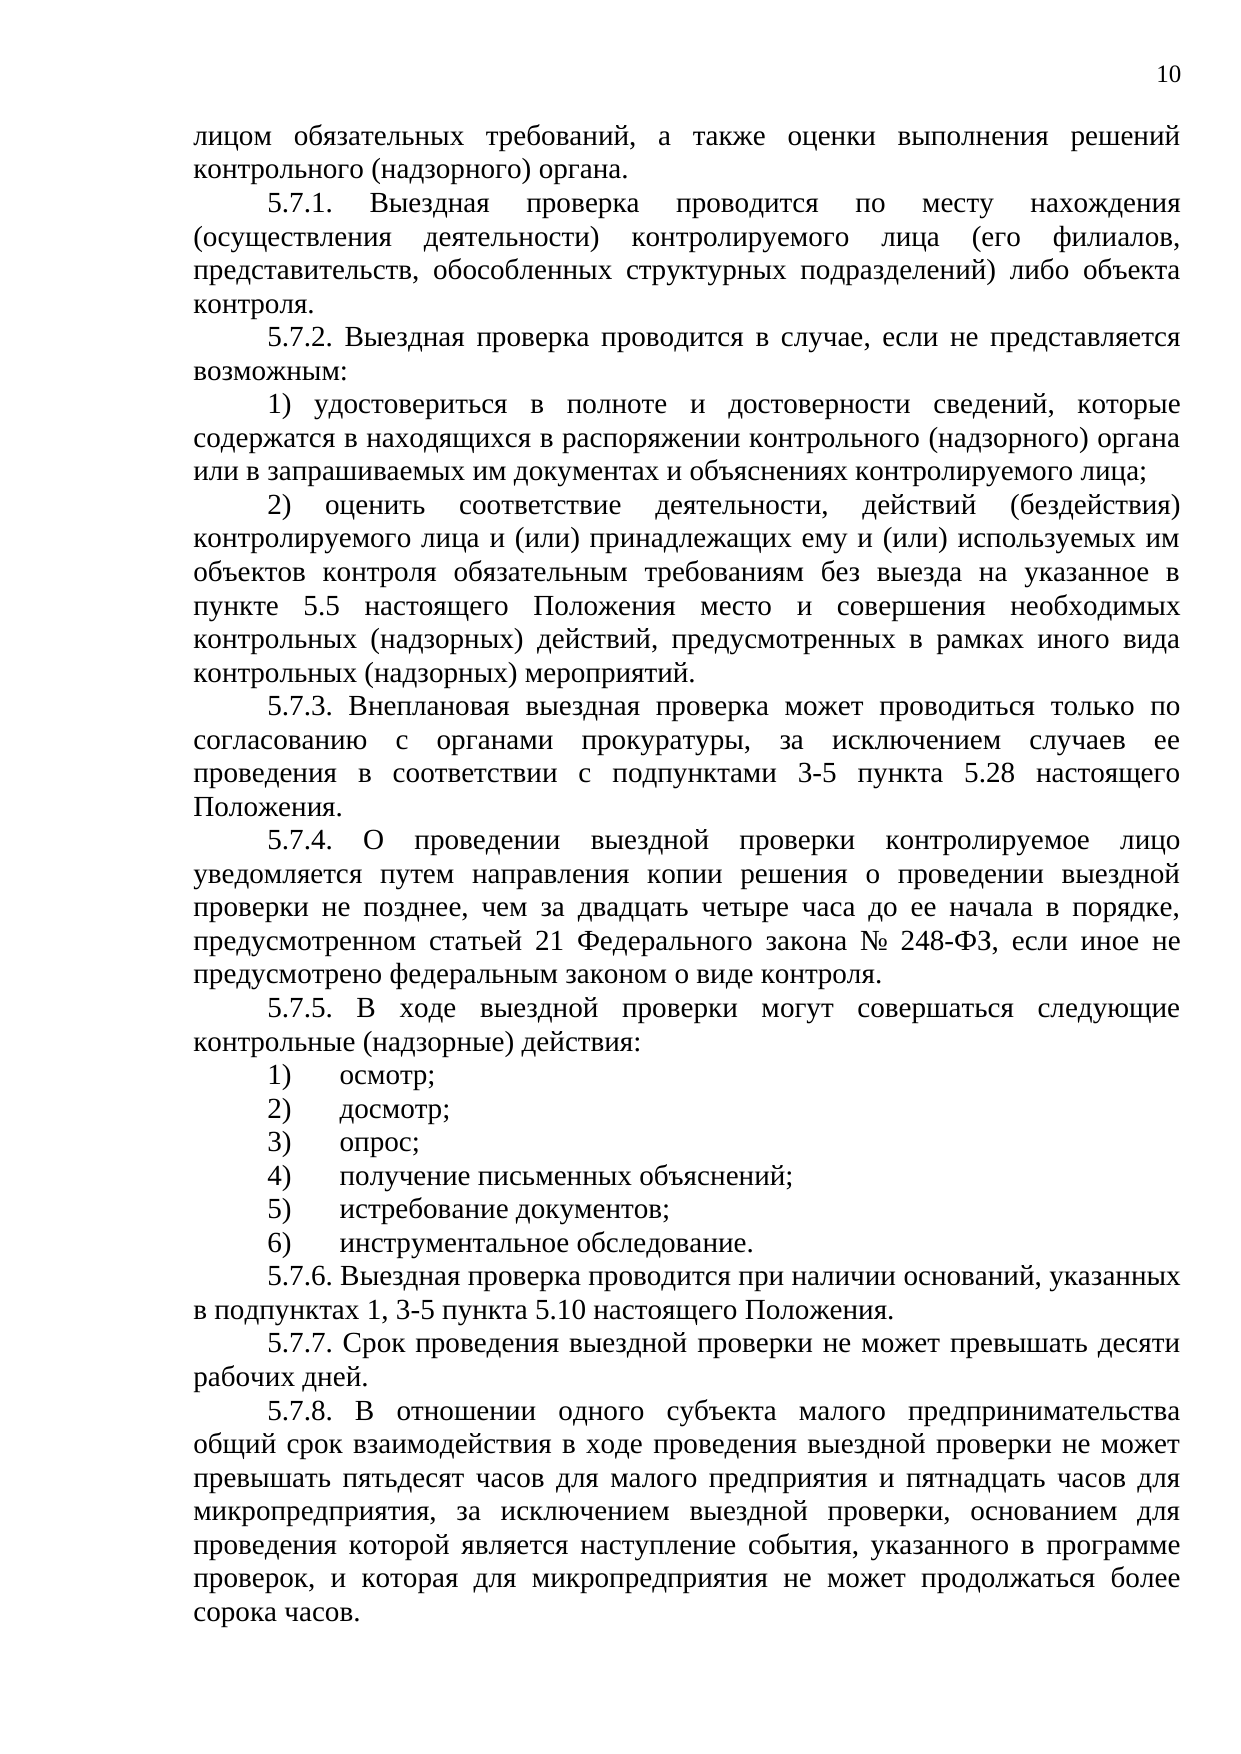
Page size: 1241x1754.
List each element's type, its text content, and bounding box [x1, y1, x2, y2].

text 2) оценить соответствие деятельности, действий (бездействия) контролируемого лица и (или) принадлежащих ему и (или) используемых им объектов контроля обязательным требованиям без выезда на указанное в пункте 5.5 настоящего Положения место и совершения необходимых контрольных (надзорных) действий, предусмотренных в рамках иного вида контрольных (надзорных) мероприятий. [193, 487, 1181, 688]
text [193, 118, 1181, 185]
text 5) истребование документов; [193, 1191, 1181, 1225]
text 4) получение письменных объяснений; [193, 1158, 1181, 1191]
text 5.7.5. В ходе выездной проверки могут совершаться следующие контрольные (надзорные) действия: [193, 990, 1181, 1057]
text 5.7.7. Срок проведения выездной проверки не может превышать десяти рабочих дней. [193, 1326, 1181, 1393]
text 5.7.1. Выездная проверка проводится по месту нахождения (осуществления деятельности) контролируемого лица (его филиалов, представительств, обособленных структурных подразделений) либо объекта контроля. [193, 185, 1181, 319]
text 1) осмотр; [193, 1057, 1181, 1091]
text 5.7.4. О проведении выездной проверки контролируемое лицо уведомляется путем направления копии решения о проведении выездной проверки не позднее, чем за двадцать четыре часа до ее начала в порядке, предусмотренном статьей 21 Федерального закона № 248-ФЗ, если иное не предусмотрено федеральным законом о виде контроля. [193, 822, 1181, 990]
text 6) инструментальное обследование. [193, 1225, 1181, 1258]
text 1) удостовериться в полноте и достоверности сведений, которые содержатся в находящихся в распоряжении контрольного (надзорного) органа или в запрашиваемых им документах и объяснениях контролируемого лица; [193, 386, 1181, 487]
text 3) опрос; [193, 1124, 1181, 1158]
text 2) досмотр; [193, 1091, 1181, 1124]
text 5.7.2. Выездная проверка проводится в случае, если не представляется возможным: [193, 319, 1181, 386]
text 5.7.3. Внеплановая выездная проверка может проводиться только по согласованию с органами прокуратуры, за исключением случаев ее проведения в соответствии с подпунктами 3-5 пункта 5.28 настоящего Положения. [193, 688, 1181, 822]
text 5.7.8. В отношении одного субъекта малого предпринимательства общий срок взаимодействия в ходе проведения выездной проверки не может превышать пятьдесят часов для малого предприятия и пятнадцать часов для микропредприятия, за исключением выездной проверки, основанием для проведения которой является наступление события, указанного в программе проверок, и которая для микропредприятия не может продолжаться более сорока часов. [193, 1393, 1181, 1627]
text 5.7.6. Выездная проверка проводится при наличии оснований, указанных в подпунктах 1, 3-5 пункта 5.10 настоящего Положения. [193, 1258, 1181, 1326]
